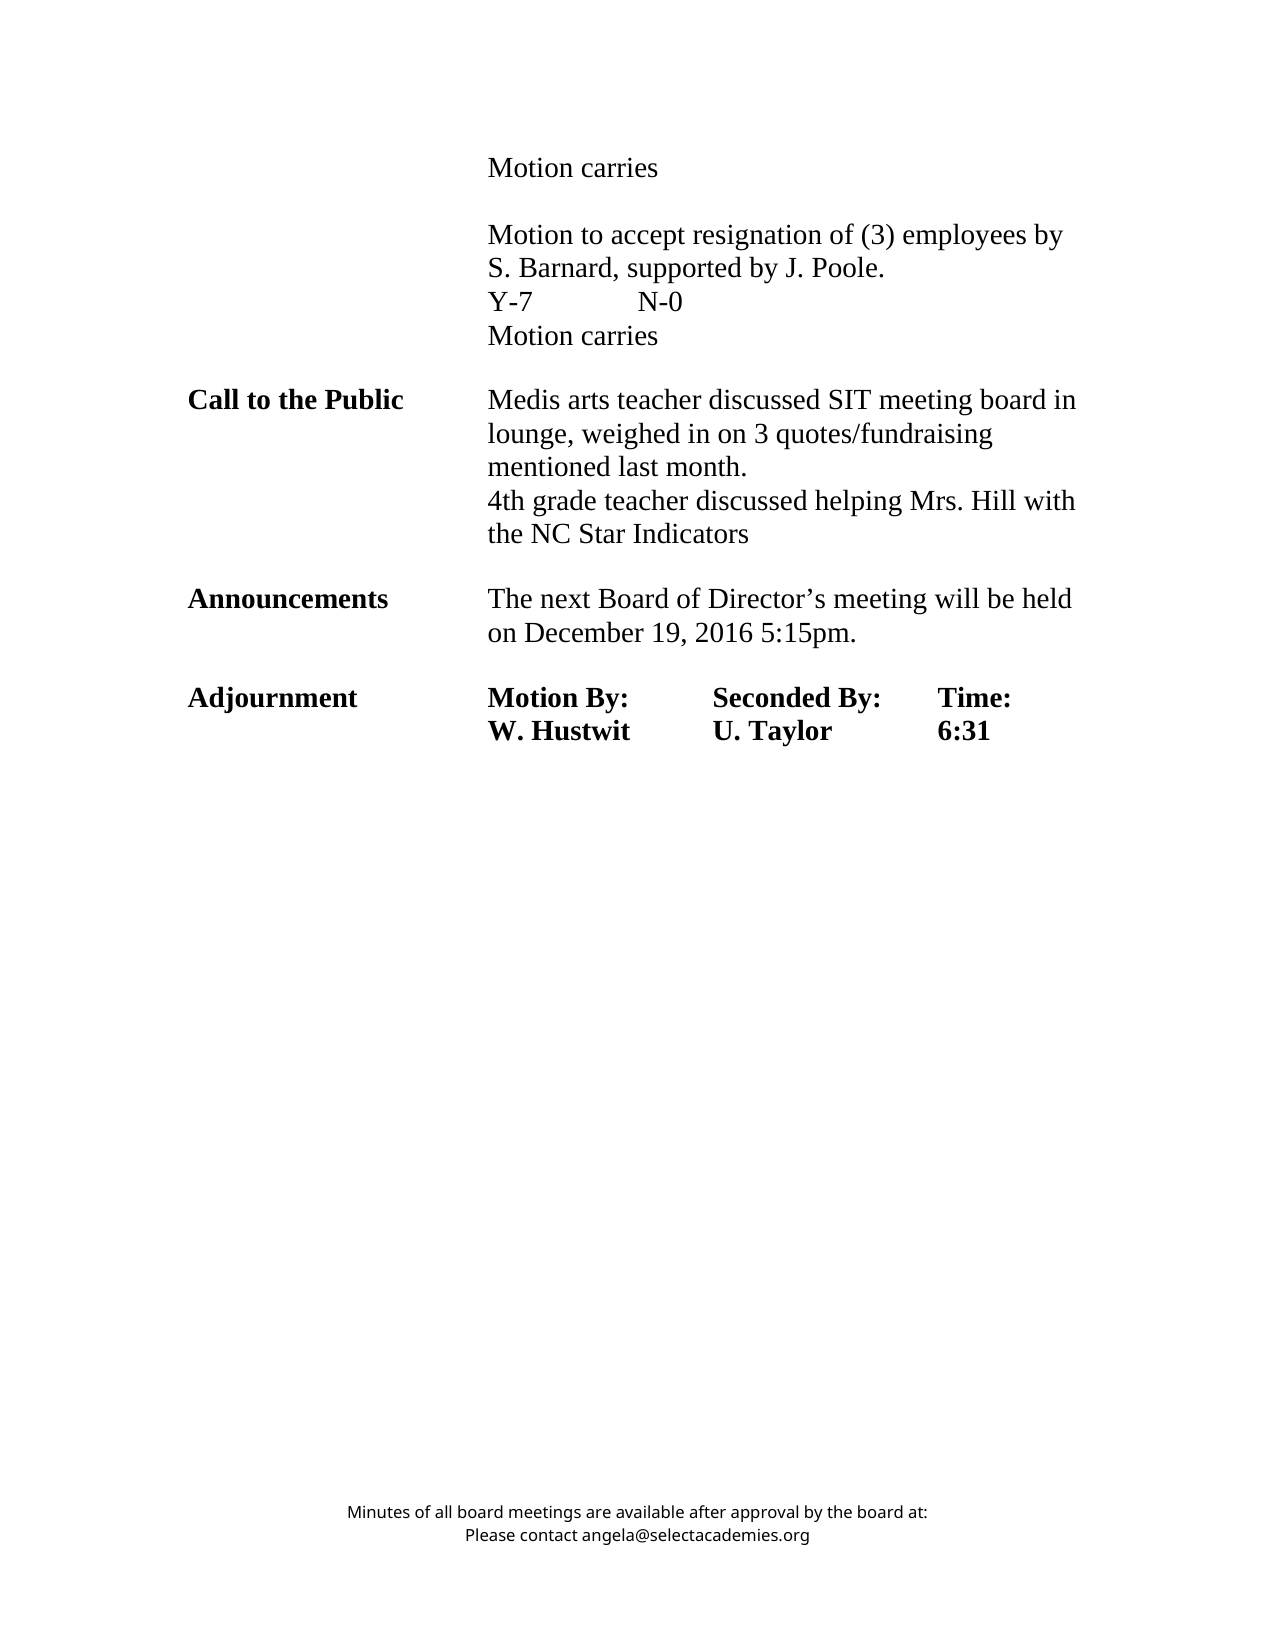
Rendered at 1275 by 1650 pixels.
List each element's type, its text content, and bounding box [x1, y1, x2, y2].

title Adjournment Motion By: Seconded By: Time: [187, 680, 1087, 713]
title Motion carries [187, 150, 1087, 183]
title Y-7 N-0 [187, 284, 1087, 318]
title Motion to accept resignation of (3) employees by S. Barnard, supported by J. Poole. [187, 217, 1087, 284]
title W. Hustwit U. Taylor 6:31 [187, 713, 1087, 747]
title Motion carries [187, 318, 1087, 351]
title Announcements The next Board of Director’s meeting will be held on December 19, 2016 5:15pm. [187, 581, 1087, 648]
title Call to the Public Medis arts teacher discussed SIT meeting board in lounge, weighed in on 3 quotes/fundraising mentioned last month. [187, 382, 1087, 483]
title 4th grade teacher discussed helping Mrs. Hill with the NC Star Indicators [187, 483, 1087, 550]
